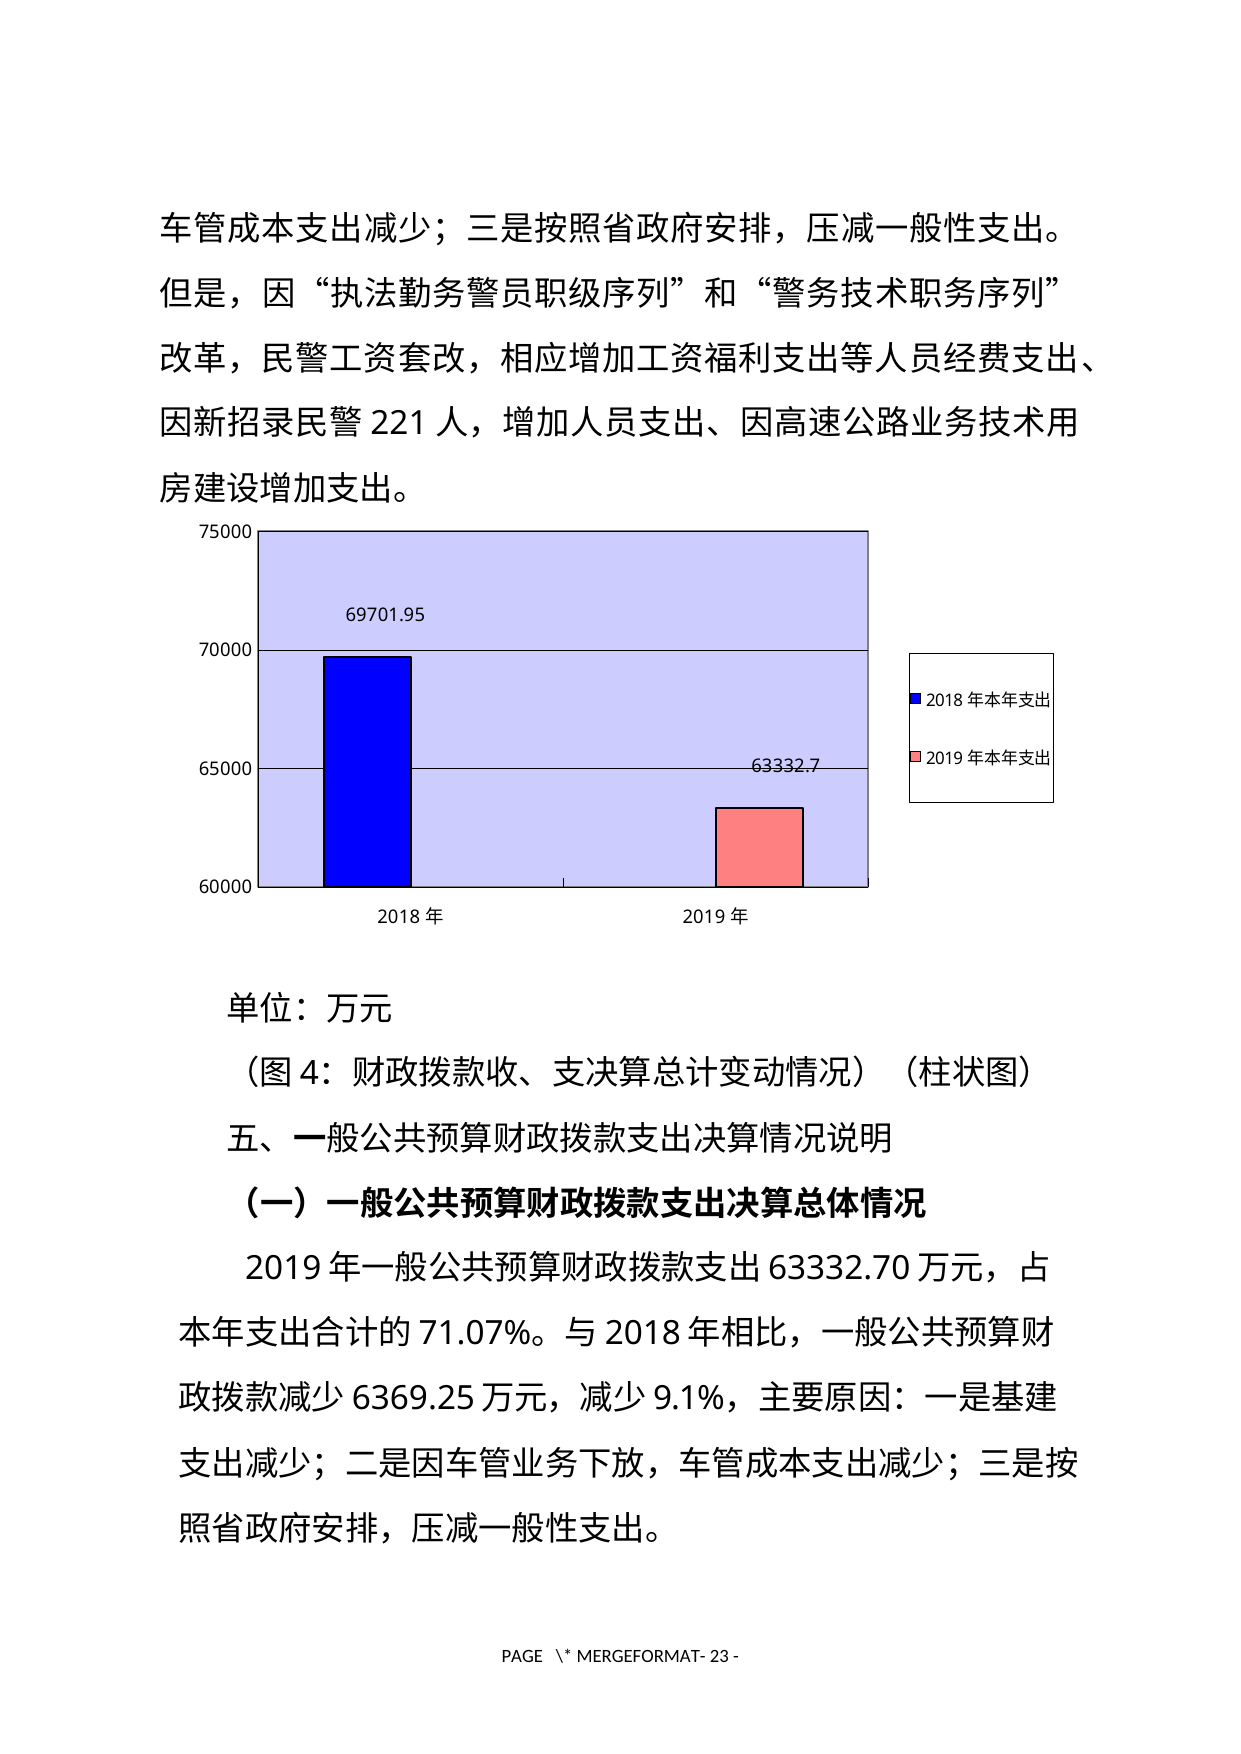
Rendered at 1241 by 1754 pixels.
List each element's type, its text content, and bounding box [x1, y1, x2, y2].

text 五、一般公共预算财政拨款支出决算情况说明 [159, 1103, 1081, 1168]
text （一）一般公共预算财政拨款支出决算总体情况 [159, 1168, 1081, 1233]
text （图4：财政拨款收、支决算总计变动情况）（柱状图） [159, 1038, 1081, 1103]
text 单位：万元 [159, 973, 1081, 1038]
text 2019年一般公共预算财政拨款支出63332.70万元，占本年支出合计的71.07%。与2018年相比，一般公共预算财政拨款减少6369.25万元，减少9.1%，主要原因：一是基建支出减少；二是因车管业务下放，车管成本支出减少；三是按照省政府安排，压减一般性支出。 [178, 1233, 1081, 1558]
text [159, 193, 1081, 518]
